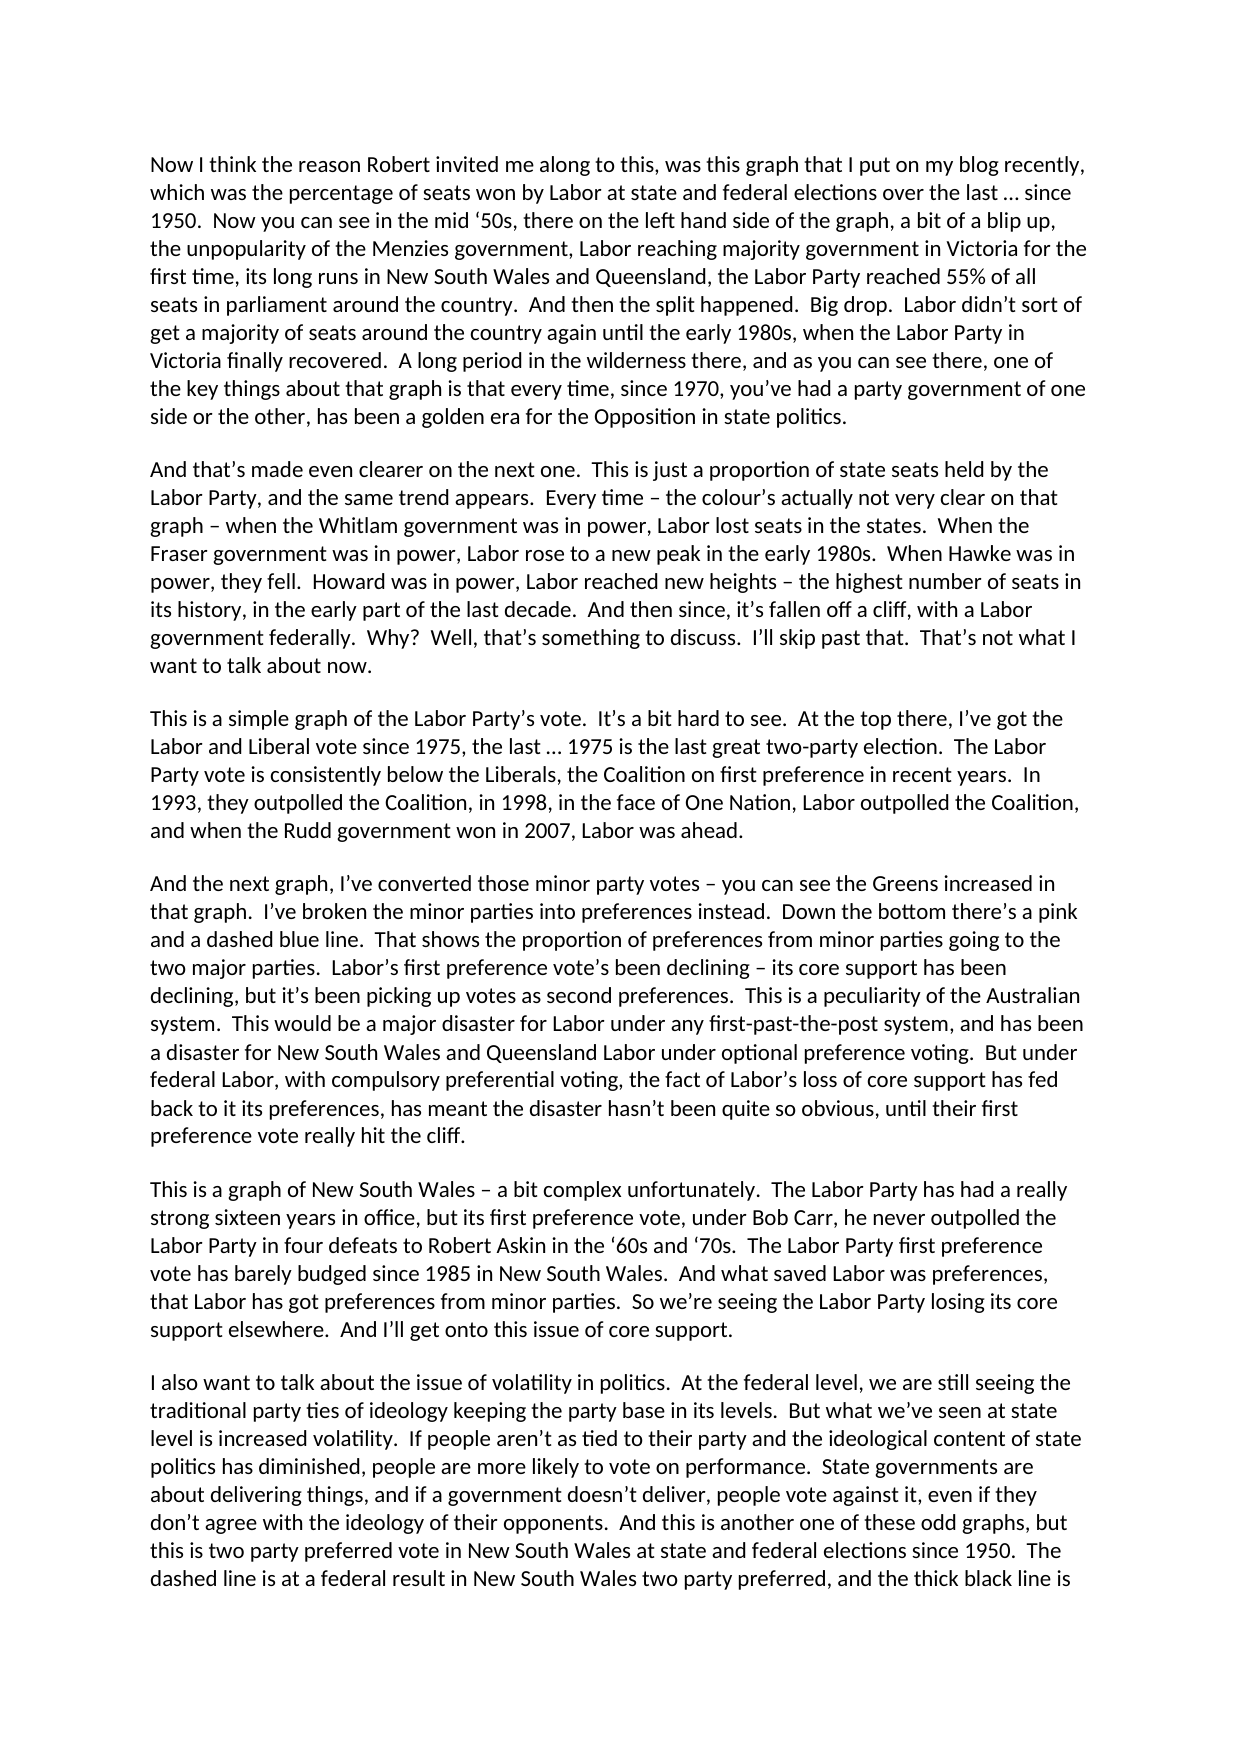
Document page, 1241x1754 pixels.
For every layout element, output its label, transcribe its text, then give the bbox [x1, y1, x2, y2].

text Now I think the reason Robert invited me along to this, was this graph that I put on my blog recently, which was the percentage of seats won by Labor at state and federal elections over the last … since 1950. Now you can see in the mid ‘50s, there on the left hand side of the graph, a bit of a blip up, the unpopularity of the Menzies government, Labor reaching majority government in Victoria for the first time, its long runs in New South Wales and Queensland, the Labor Party reached 55% of all seats in parliament around the country. And then the split happened. Big drop. Labor didn’t sort of get a majority of seats around the country again until the early 1980s, when the Labor Party in Victoria finally recovered. A long period in the wilderness there, and as you can see there, one of the key things about that graph is that every time, since 1970, you’ve had a party government of one side or the other, has been a golden era for the Opposition in state politics. [150, 150, 1090, 430]
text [150, 1368, 1090, 1592]
text This is a simple graph of the Labor Party’s vote. It’s a bit hard to see. At the top there, I’ve got the Labor and Liberal vote since 1975, the last … 1975 is the last great two-party election. The Labor Party vote is consistently below the Liberals, the Coalition on first preference in recent years. In 1993, they outpolled the Coalition, in 1998, in the face of One Nation, Labor outpolled the Coalition, and when the Rudd government won in 2007, Labor was ahead. [150, 704, 1090, 844]
text This is a graph of New South Wales – a bit complex unfortunately. The Labor Party has had a really strong sixteen years in office, but its first preference vote, under Bob Carr, he never outpolled the Labor Party in four defeats to Robert Askin in the ‘60s and ‘70s. The Labor Party first preference vote has barely budged since 1985 in New South Wales. And what saved Labor was preferences, that Labor has got preferences from minor parties. So we’re seeing the Labor Party losing its core support elsewhere. And I’ll get onto this issue of core support. [150, 1175, 1090, 1343]
text And that’s made even clearer on the next one. This is just a proportion of state seats held by the Labor Party, and the same trend appears. Every time – the colour’s actually not very clear on that graph – when the Whitlam government was in power, Labor lost seats in the states. When the Fraser government was in power, Labor rose to a new peak in the early 1980s. When Hawke was in power, they fell. Howard was in power, Labor reached new heights – the highest number of seats in its history, in the early part of the last decade. And then since, it’s fallen off a cliff, with a Labor government federally. Why? Well, that’s something to discuss. I’ll skip past that. That’s not what I want to talk about now. [150, 455, 1090, 679]
text And the next graph, I’ve converted those minor party votes – you can see the Greens increased in that graph. I’ve broken the minor parties into preferences instead. Down the bottom there’s a pink and a dashed blue line. That shows the proportion of preferences from minor parties going to the two major parties. Labor’s first preference vote’s been declining – its core support has been declining, but it’s been picking up votes as second preferences. This is a peculiarity of the Australian system. This would be a major disaster for Labor under any first-past-the-post system, and has been a disaster for New South Wales and Queensland Labor under optional preference voting. But under federal Labor, with compulsory preferential voting, the fact of Labor’s loss of core support has fed back to it its preferences, has meant the disaster hasn’t been quite so obvious, until their first preference vote really hit the cliff. [150, 869, 1090, 1150]
